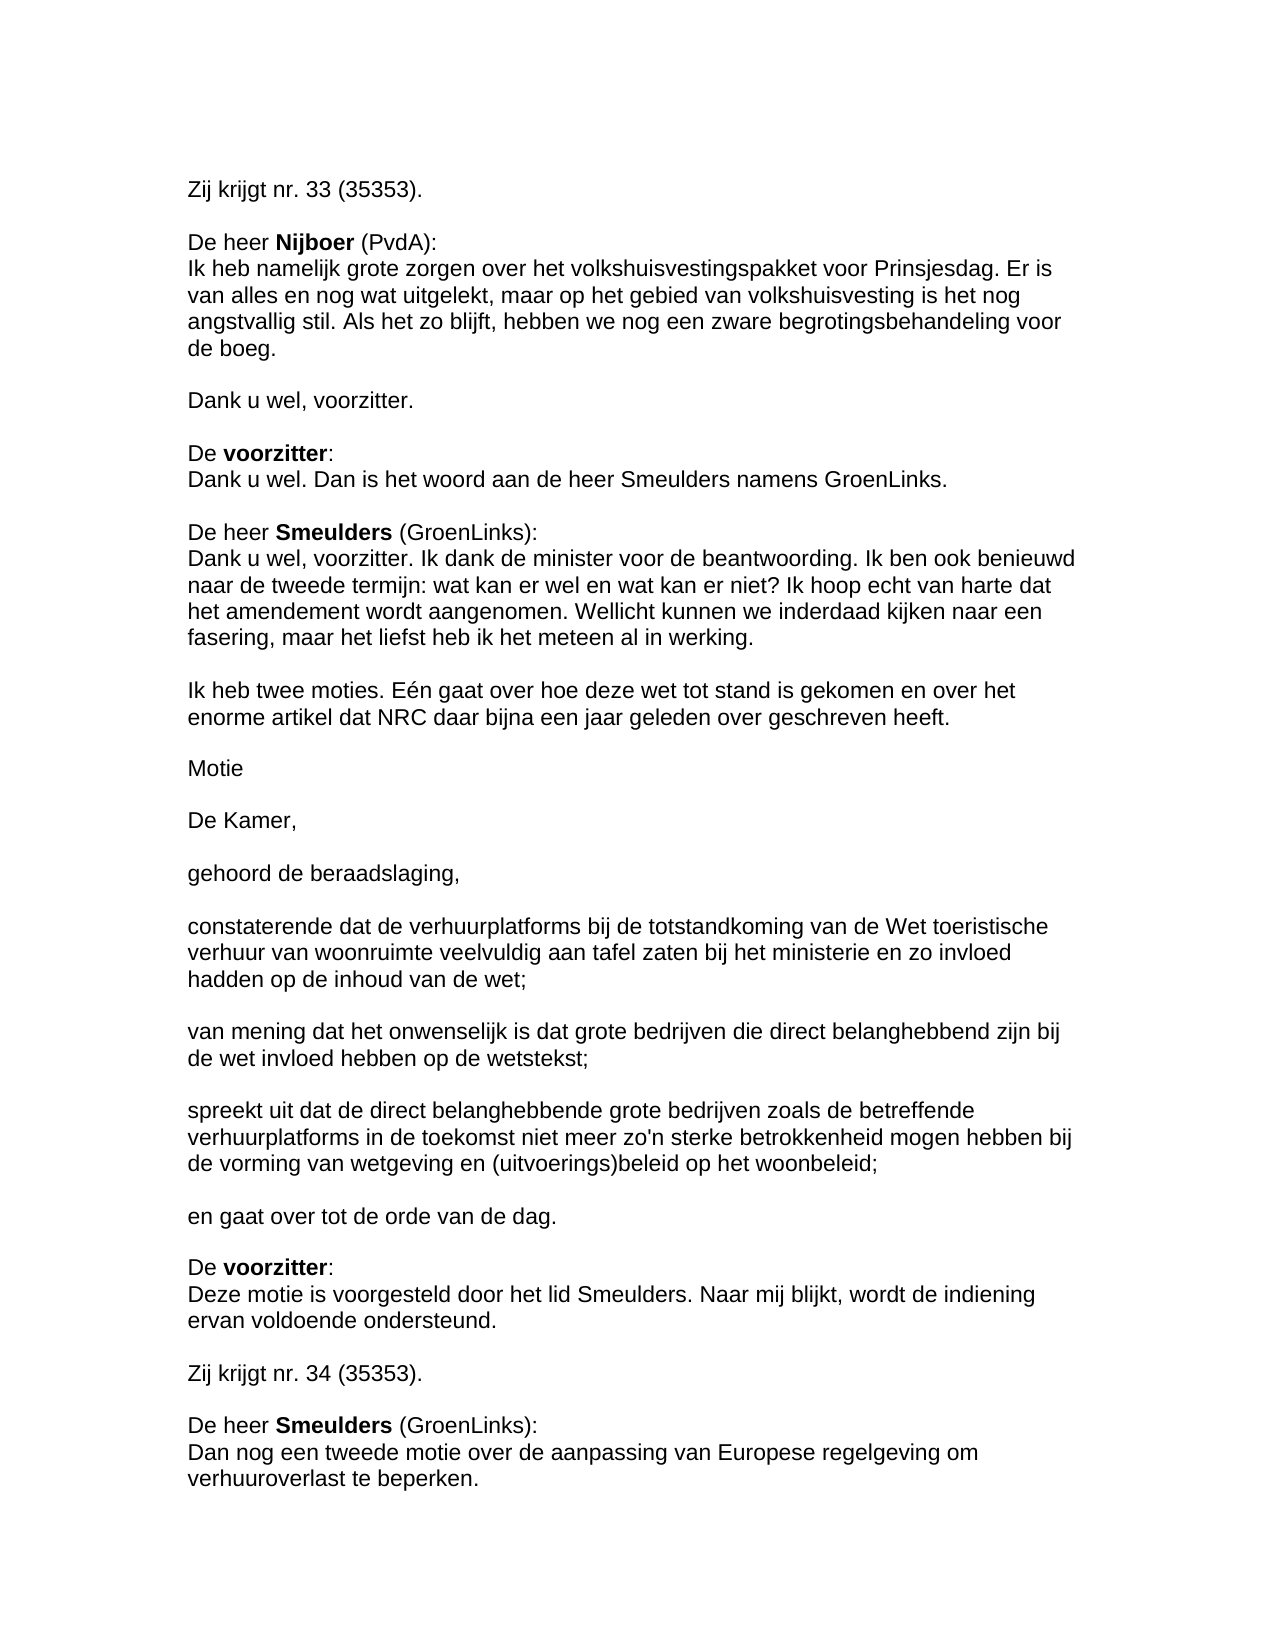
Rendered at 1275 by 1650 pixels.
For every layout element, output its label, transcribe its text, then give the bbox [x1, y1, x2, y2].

text Motie De Kamer, gehoord de beraadslaging, constaterende dat de verhuurplatforms bij de totstandkoming van de Wet toeristische verhuur van woonruimte veelvuldig aan tafel zaten bij het ministerie en zo invloed hadden op de inhoud van de wet; van mening dat het onwenselijk is dat grote bedrijven die direct belanghebbend zijn bij de wet invloed hebben op de wetstekst; spreekt uit dat de direct belanghebbende grote bedrijven zoals de betreffende verhuurplatforms in de toekomst niet meer zo'n sterke betrokkenheid mogen hebben bij de vorming van wetgeving en (uitvoerings)beleid op het woonbeleid; en gaat over tot de orde van de dag. [187, 755, 1087, 1229]
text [187, 150, 1087, 730]
text De voorzitter: Deze motie is voorgesteld door het lid Smeulders. Naar mij blijkt, wordt de indiening ervan voldoende ondersteund. Zij krijgt nr. 34 (35353). De heer Smeulders (GroenLinks): Dan nog een tweede motie over de aanpassing van Europese regelgeving om verhuuroverlast te beperken. [187, 1254, 1087, 1491]
